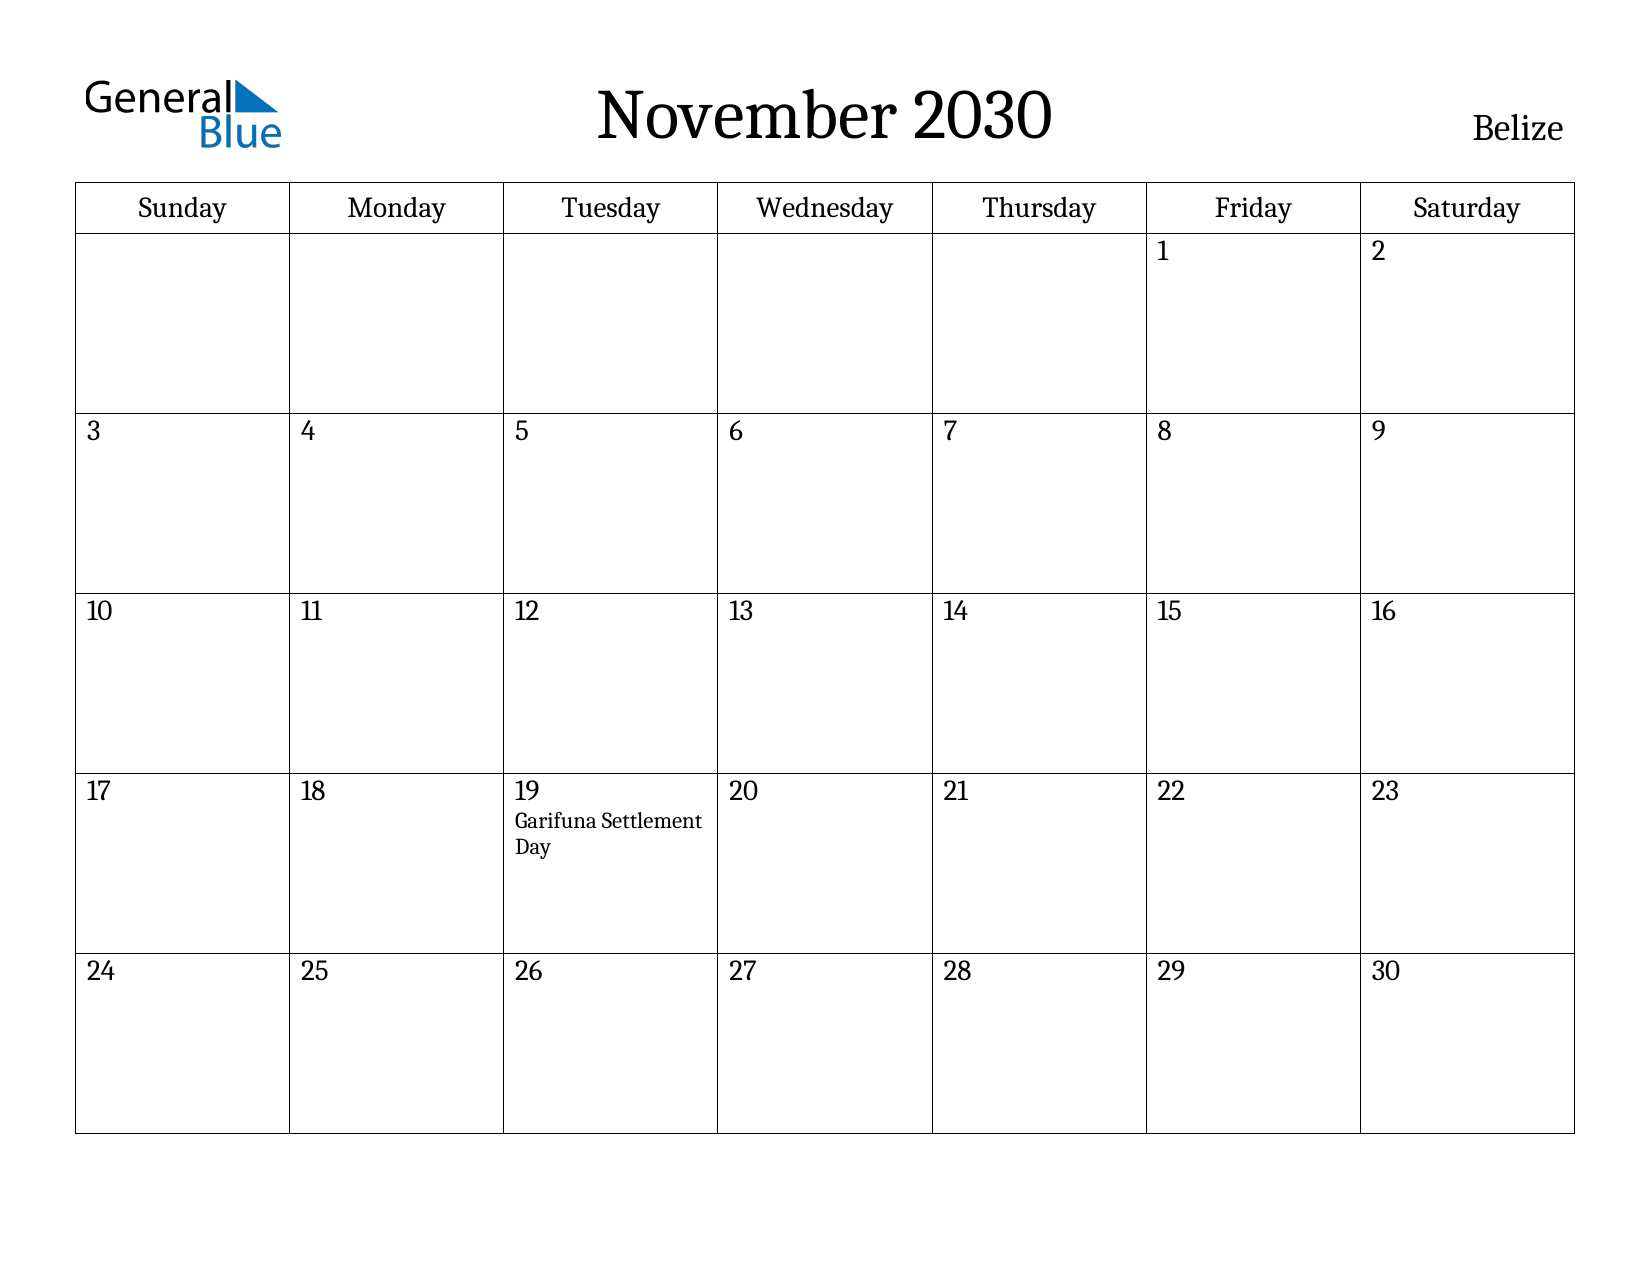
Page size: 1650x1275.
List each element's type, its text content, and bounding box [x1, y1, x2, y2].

table_cell [1147, 808, 1360, 953]
table_cell [933, 448, 1146, 593]
table_cell [1361, 808, 1574, 953]
table_cell Wednesday [718, 183, 932, 233]
table_cell Sunday [76, 183, 289, 233]
table_cell 3 [76, 414, 289, 447]
table_cell 28 [933, 954, 1146, 987]
table_cell Saturday [1361, 183, 1574, 233]
table_cell Tuesday [504, 183, 717, 233]
table_cell [504, 988, 717, 1133]
table_cell 9 [1361, 414, 1574, 447]
table_cell 16 [1361, 594, 1574, 627]
table_cell [76, 988, 289, 1133]
table_cell 21 [933, 774, 1146, 807]
table_cell [1361, 627, 1574, 773]
table_cell 29 [1147, 954, 1360, 987]
table_cell 15 [1147, 594, 1360, 627]
table_cell [76, 234, 289, 267]
table_cell 11 [290, 594, 503, 627]
table_cell [718, 234, 932, 267]
table_cell [76, 267, 289, 413]
table_cell 6 [718, 414, 932, 447]
table_cell 13 [718, 594, 932, 627]
table_cell Friday [1147, 183, 1360, 233]
table_cell [718, 448, 932, 593]
table_cell 2 [1361, 234, 1574, 267]
table_cell 1 [1147, 234, 1360, 267]
table_cell 17 [76, 774, 289, 807]
table_header Belize [1146, 75, 1574, 182]
table_cell [1361, 448, 1574, 593]
table_cell 18 [290, 774, 503, 807]
table_cell [504, 627, 717, 773]
table_cell [76, 627, 289, 773]
table_cell 4 [290, 414, 503, 447]
table_cell [76, 808, 289, 953]
table_cell 26 [504, 954, 717, 987]
table_cell Monday [290, 183, 503, 233]
table_cell [933, 627, 1146, 773]
table_cell [290, 627, 503, 773]
table_cell 25 [290, 954, 503, 987]
table_cell [933, 808, 1146, 953]
table_cell 8 [1147, 414, 1360, 447]
table_header [76, 75, 503, 182]
table_cell [718, 988, 932, 1133]
table_cell [718, 267, 932, 413]
table_cell [1147, 988, 1360, 1133]
table_cell [1147, 627, 1360, 773]
table_cell 7 [933, 414, 1146, 447]
table_cell 20 [718, 774, 932, 807]
table_cell [290, 988, 503, 1133]
table_cell [290, 808, 503, 953]
table_cell [504, 234, 717, 267]
picture [86, 80, 281, 148]
table_cell 12 [504, 594, 717, 627]
table_header November 2030 [504, 75, 1146, 182]
table_cell [1361, 267, 1574, 413]
table_cell [290, 267, 503, 413]
table_cell Garifuna Settlement Day [504, 808, 717, 953]
table_cell [290, 234, 503, 267]
table_cell [718, 627, 932, 773]
table_cell [1361, 988, 1574, 1133]
table_cell 14 [933, 594, 1146, 627]
table_cell [504, 267, 717, 413]
table_cell Thursday [933, 183, 1146, 233]
table_cell 30 [1361, 954, 1574, 987]
table_cell [1147, 448, 1360, 593]
table_cell [933, 988, 1146, 1133]
table_cell [933, 234, 1146, 267]
table_cell [933, 267, 1146, 413]
table_cell 23 [1361, 774, 1574, 807]
table_cell 27 [718, 954, 932, 987]
table_cell [718, 808, 932, 953]
table_cell [290, 448, 503, 593]
table_cell [1147, 267, 1360, 413]
table_cell 19 [504, 774, 717, 807]
table_cell 5 [504, 414, 717, 447]
table_cell 10 [76, 594, 289, 627]
table_cell [76, 448, 289, 593]
table_cell 24 [76, 954, 289, 987]
table_cell [504, 448, 717, 593]
table_cell 22 [1147, 774, 1360, 807]
